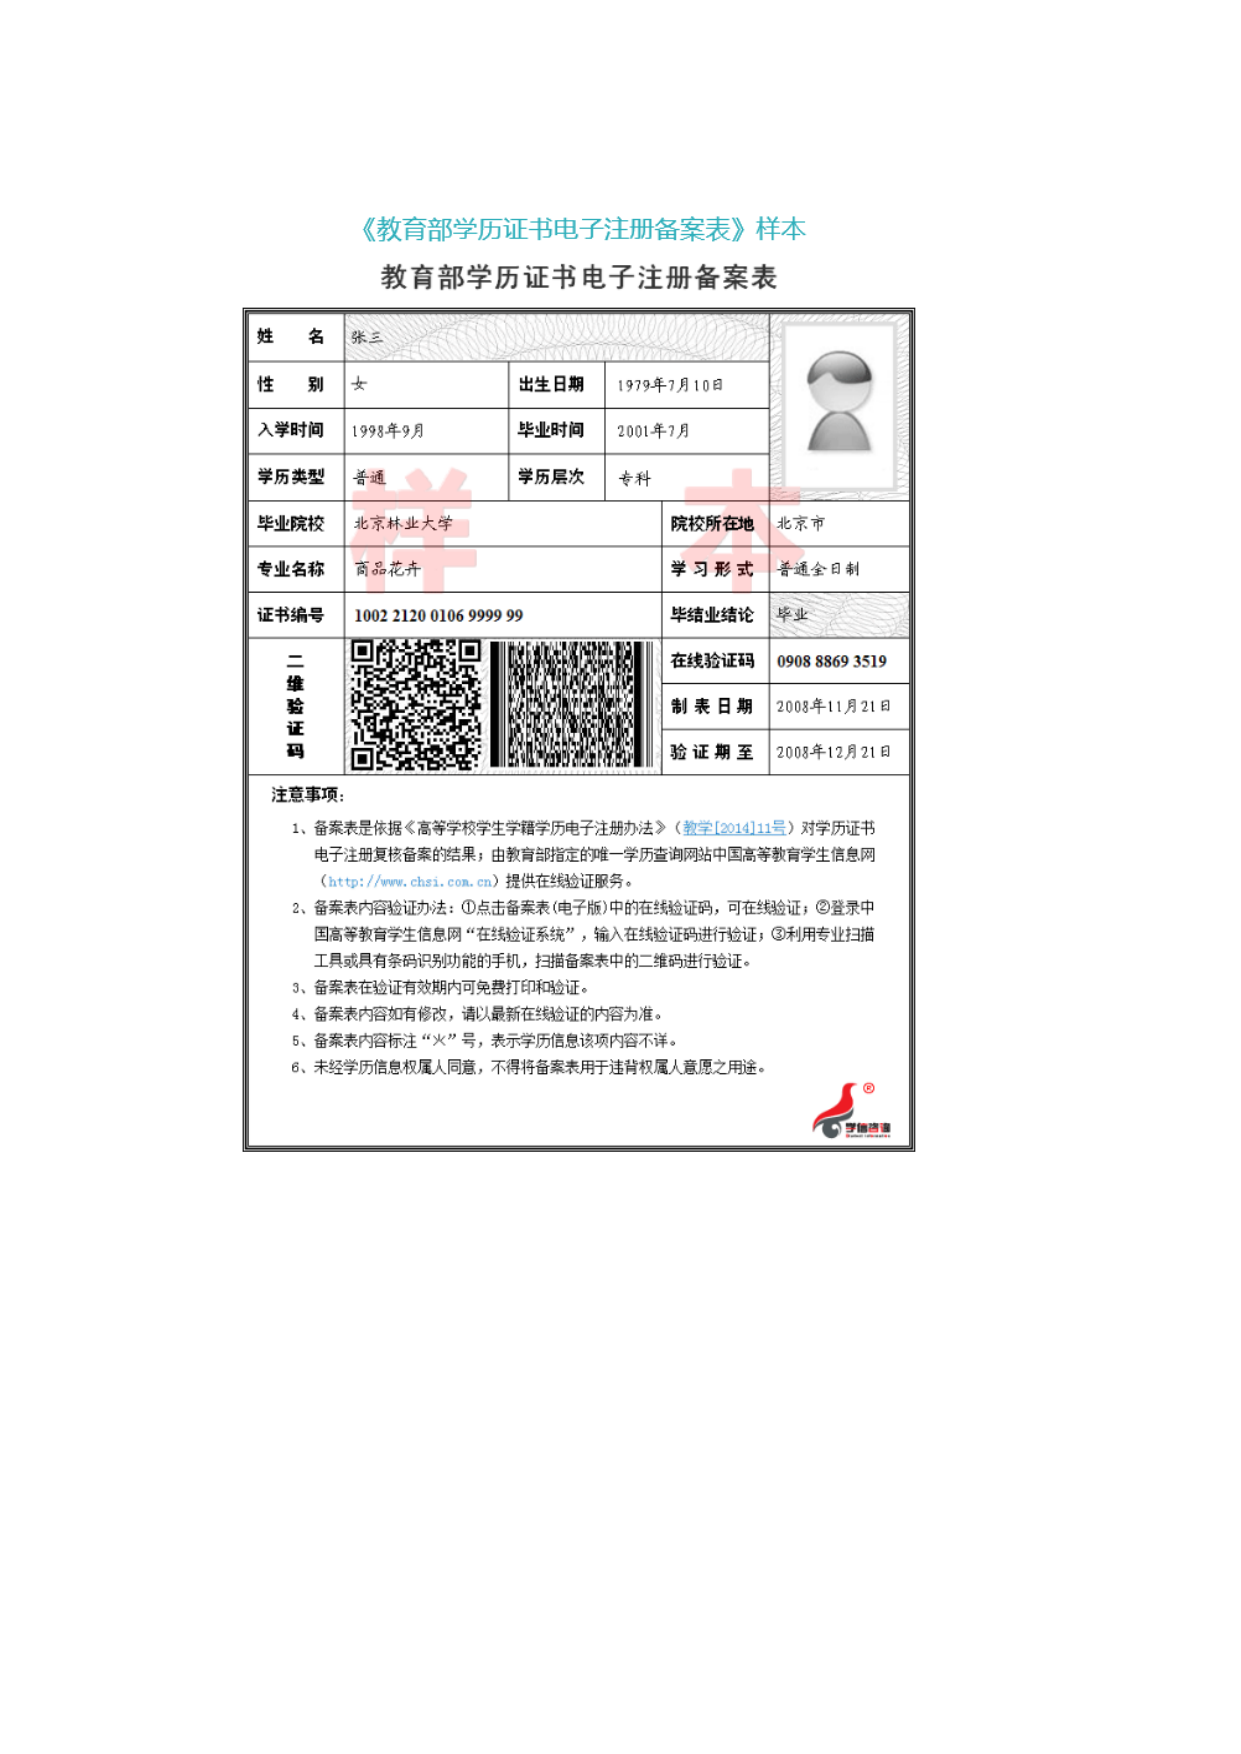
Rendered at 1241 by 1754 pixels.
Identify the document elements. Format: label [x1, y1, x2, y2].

picture [187, 194, 959, 1182]
